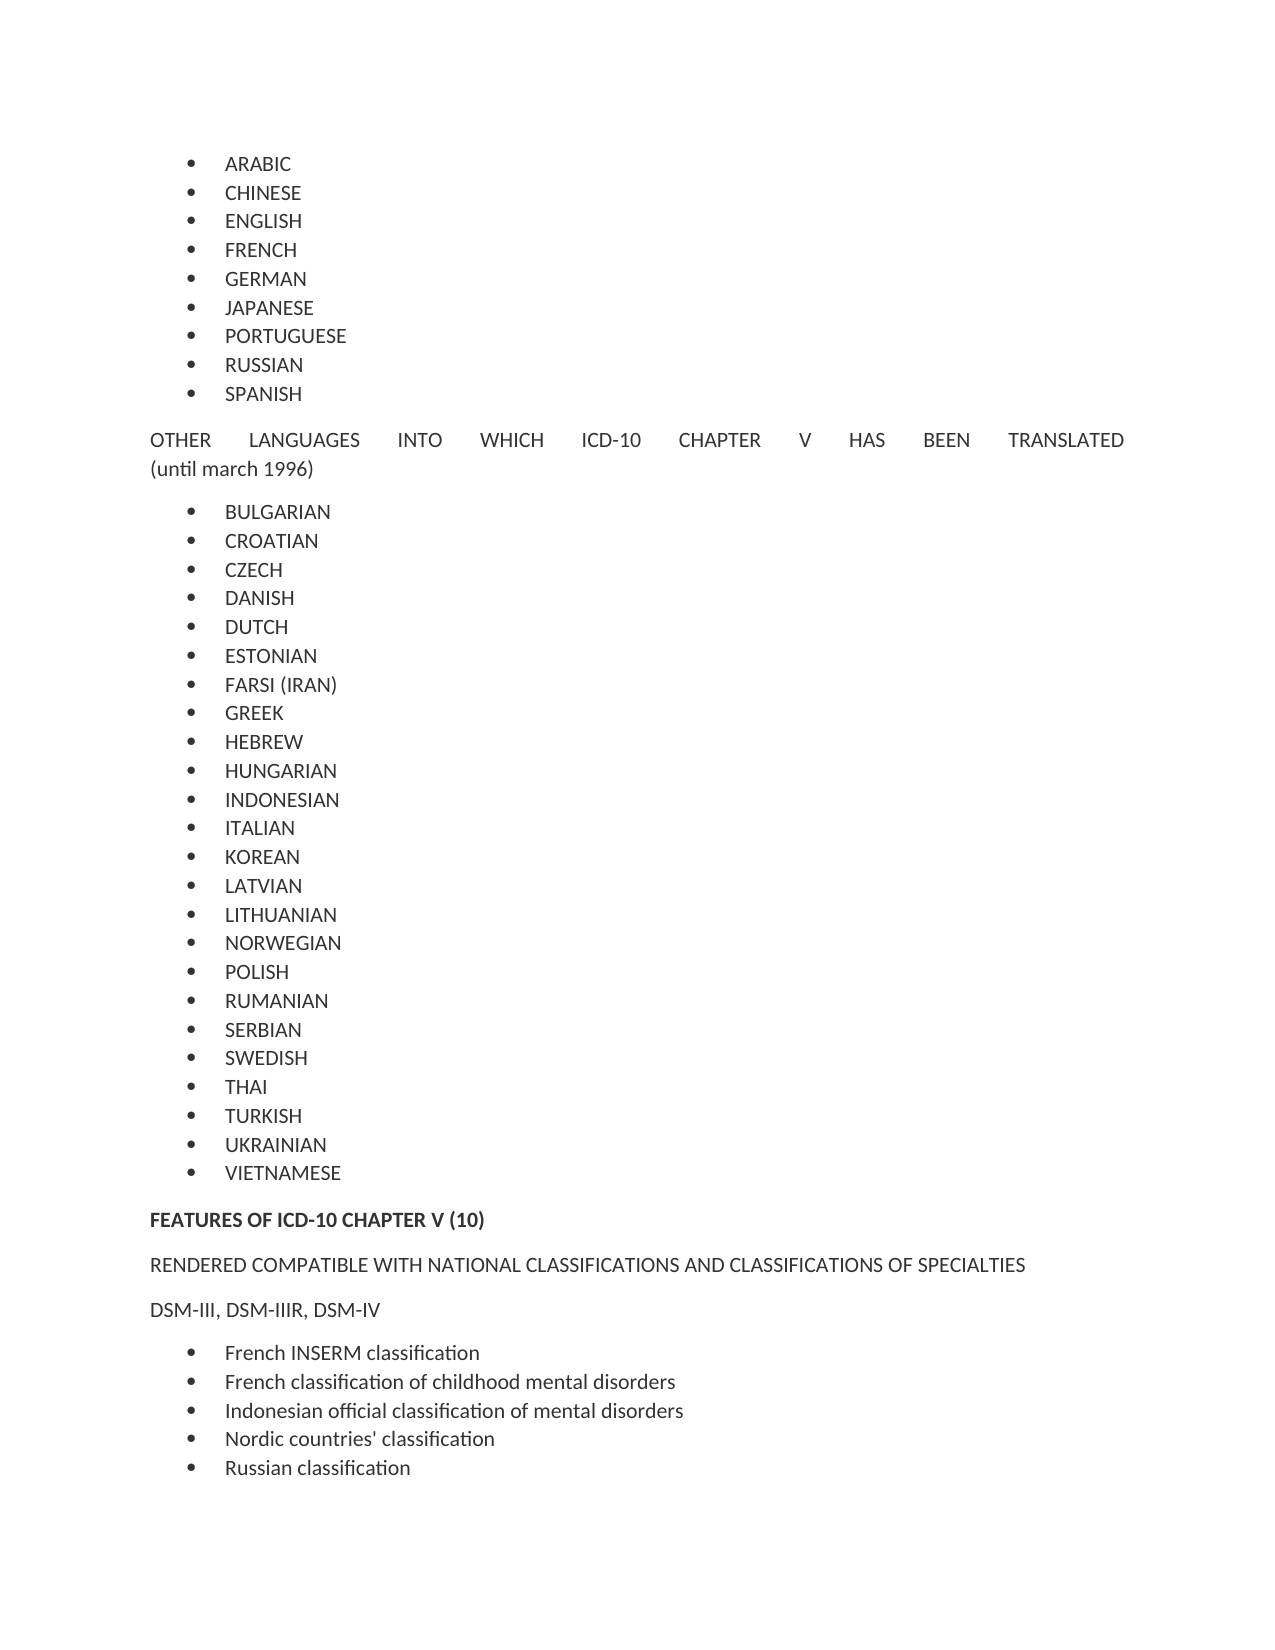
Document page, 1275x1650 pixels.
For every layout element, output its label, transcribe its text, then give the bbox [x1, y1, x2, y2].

list HUNGARIAN [187, 757, 1125, 784]
list INDONESIAN [187, 786, 1125, 812]
list DUTCH [187, 613, 1125, 640]
list SERBIAN [187, 1016, 1125, 1042]
list RUMANIAN [187, 987, 1125, 1014]
list GREEK [187, 699, 1125, 726]
list LITHUANIAN [187, 901, 1125, 927]
list FRENCH [187, 236, 1125, 263]
text RENDERED COMPATIBLE WITH NATIONAL CLASSIFICATIONS AND CLASSIFICATIONS OF SPECIALTIES [150, 1250, 1125, 1278]
list CZECH [187, 556, 1125, 582]
text FEATURES OF ICD-10 CHAPTER V (10) [150, 1205, 1125, 1233]
list HEBREW [187, 728, 1125, 755]
list THAI [187, 1073, 1125, 1100]
list CROATIAN [187, 527, 1125, 554]
list LATVIAN [187, 872, 1125, 899]
list FARSI (IRAN) [187, 671, 1125, 697]
list Indonesian official classification of mental disorders [187, 1397, 1125, 1423]
list JAPANESE [187, 294, 1125, 320]
list GERMAN [187, 265, 1125, 292]
list NORWEGIAN [187, 929, 1125, 956]
list CHINESE [187, 179, 1125, 205]
list RUSSIAN [187, 351, 1125, 378]
list DANISH [187, 584, 1125, 611]
list ARABIC [187, 150, 1125, 177]
list BULGARIAN [187, 498, 1125, 525]
list Russian classification [187, 1454, 1125, 1481]
list SWEDISH [187, 1044, 1125, 1071]
list POLISH [187, 958, 1125, 985]
list UKRAINIAN [187, 1131, 1125, 1157]
list VIETNAMESE [187, 1159, 1125, 1186]
list French INSERM classification [187, 1339, 1125, 1366]
list PORTUGUESE [187, 322, 1125, 349]
list KOREAN [187, 843, 1125, 870]
list ESTONIAN [187, 642, 1125, 669]
list TURKISH [187, 1102, 1125, 1129]
list ENGLISH [187, 207, 1125, 234]
list SPANISH [187, 380, 1125, 407]
text OTHER LANGUAGES INTO WHICH ICD-10 CHAPTER V HAS BEEN TRANSLATED (until march 1996) [150, 425, 1125, 482]
text DSM-III, DSM-IIIR, DSM-IV [150, 1294, 1125, 1323]
list ITALIAN [187, 814, 1125, 841]
list Nordic countries' classification [187, 1426, 1125, 1452]
list French classification of childhood mental disorders [187, 1368, 1125, 1395]
